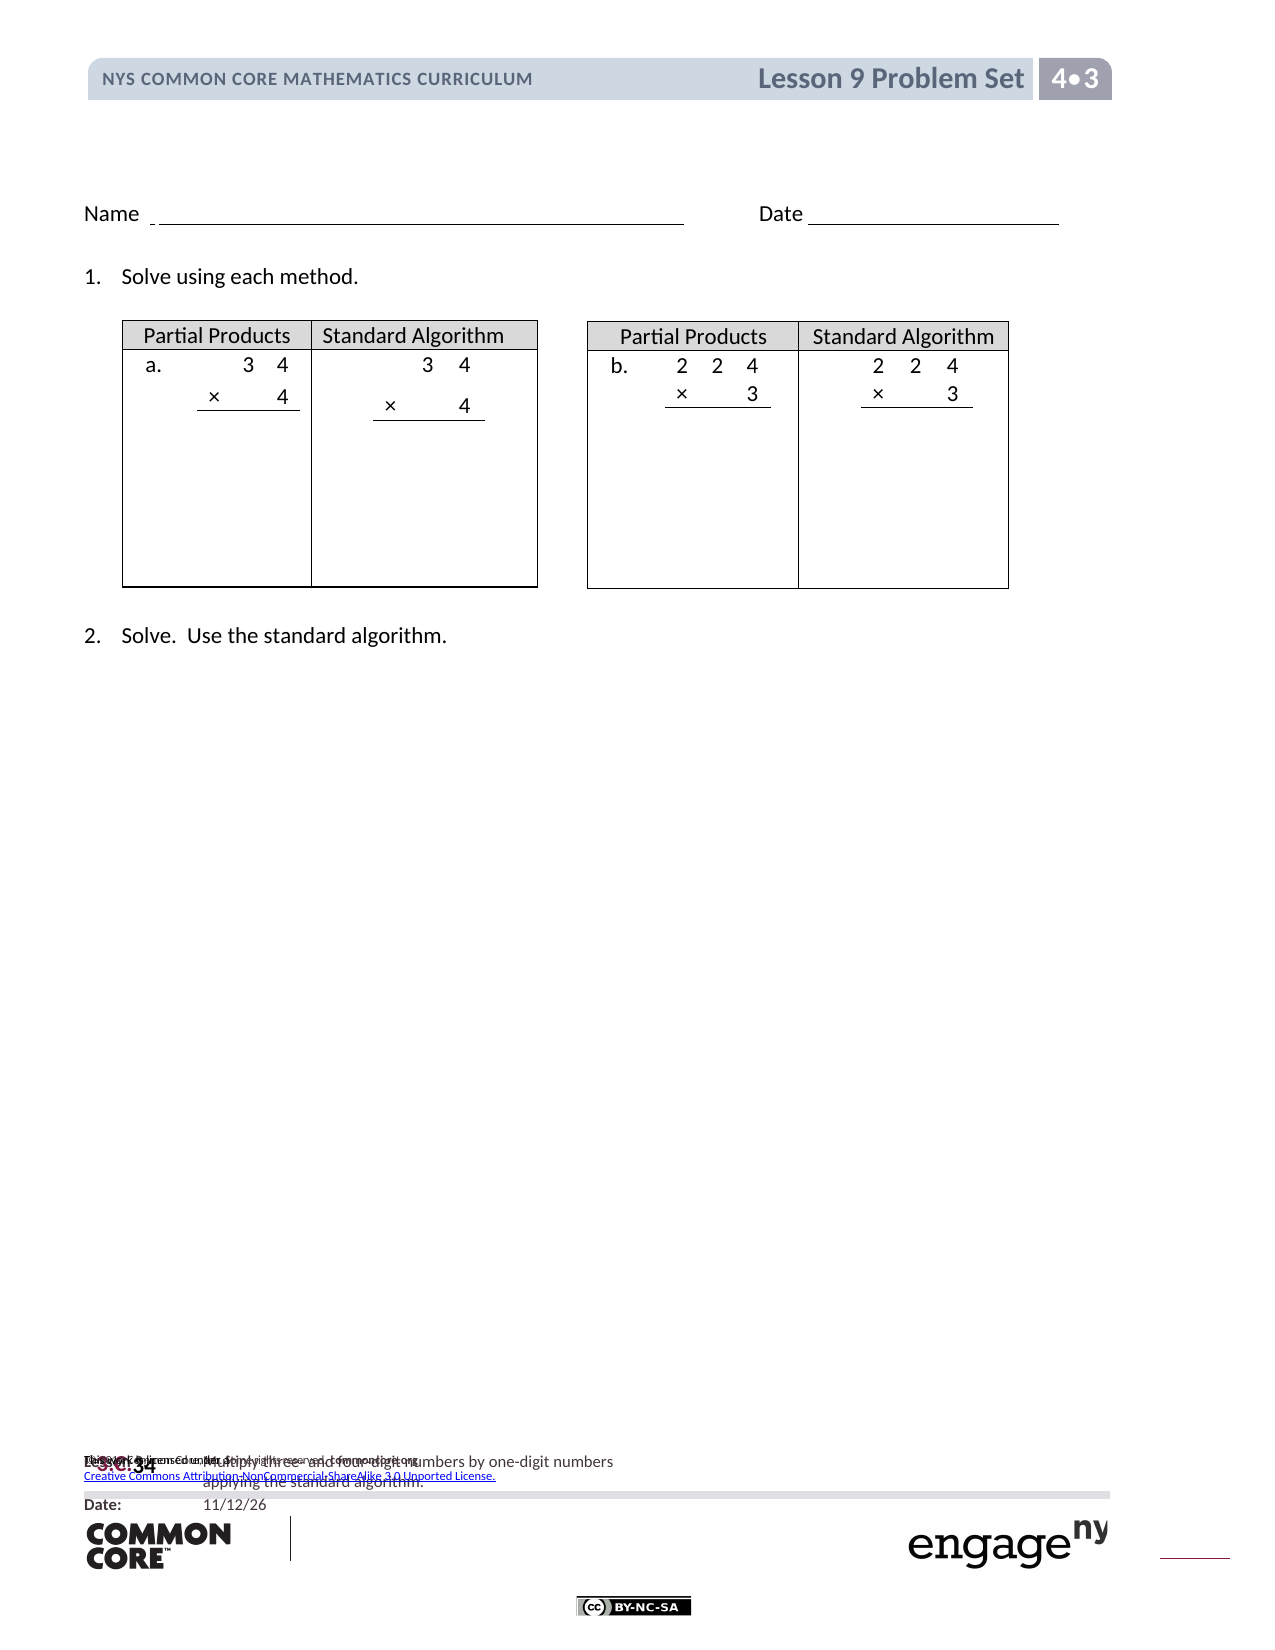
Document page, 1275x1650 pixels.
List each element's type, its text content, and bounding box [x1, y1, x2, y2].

picture [575, 1596, 691, 1616]
table_cell [799, 351, 1008, 588]
picture [907, 1516, 1108, 1571]
text Name Date [84, 199, 1108, 227]
table_header Partial Products [588, 322, 798, 350]
list Solve. Use the standard algorithm. [84, 622, 1108, 650]
table_header Standard Algorithm [312, 321, 537, 349]
table_cell [588, 351, 798, 588]
picture [82, 1517, 234, 1575]
table_header Partial Products [123, 321, 311, 349]
table_cell [123, 350, 311, 586]
table_cell [312, 350, 537, 586]
list Solve using each method. [84, 262, 1108, 290]
table_header Standard Algorithm [799, 322, 1008, 350]
